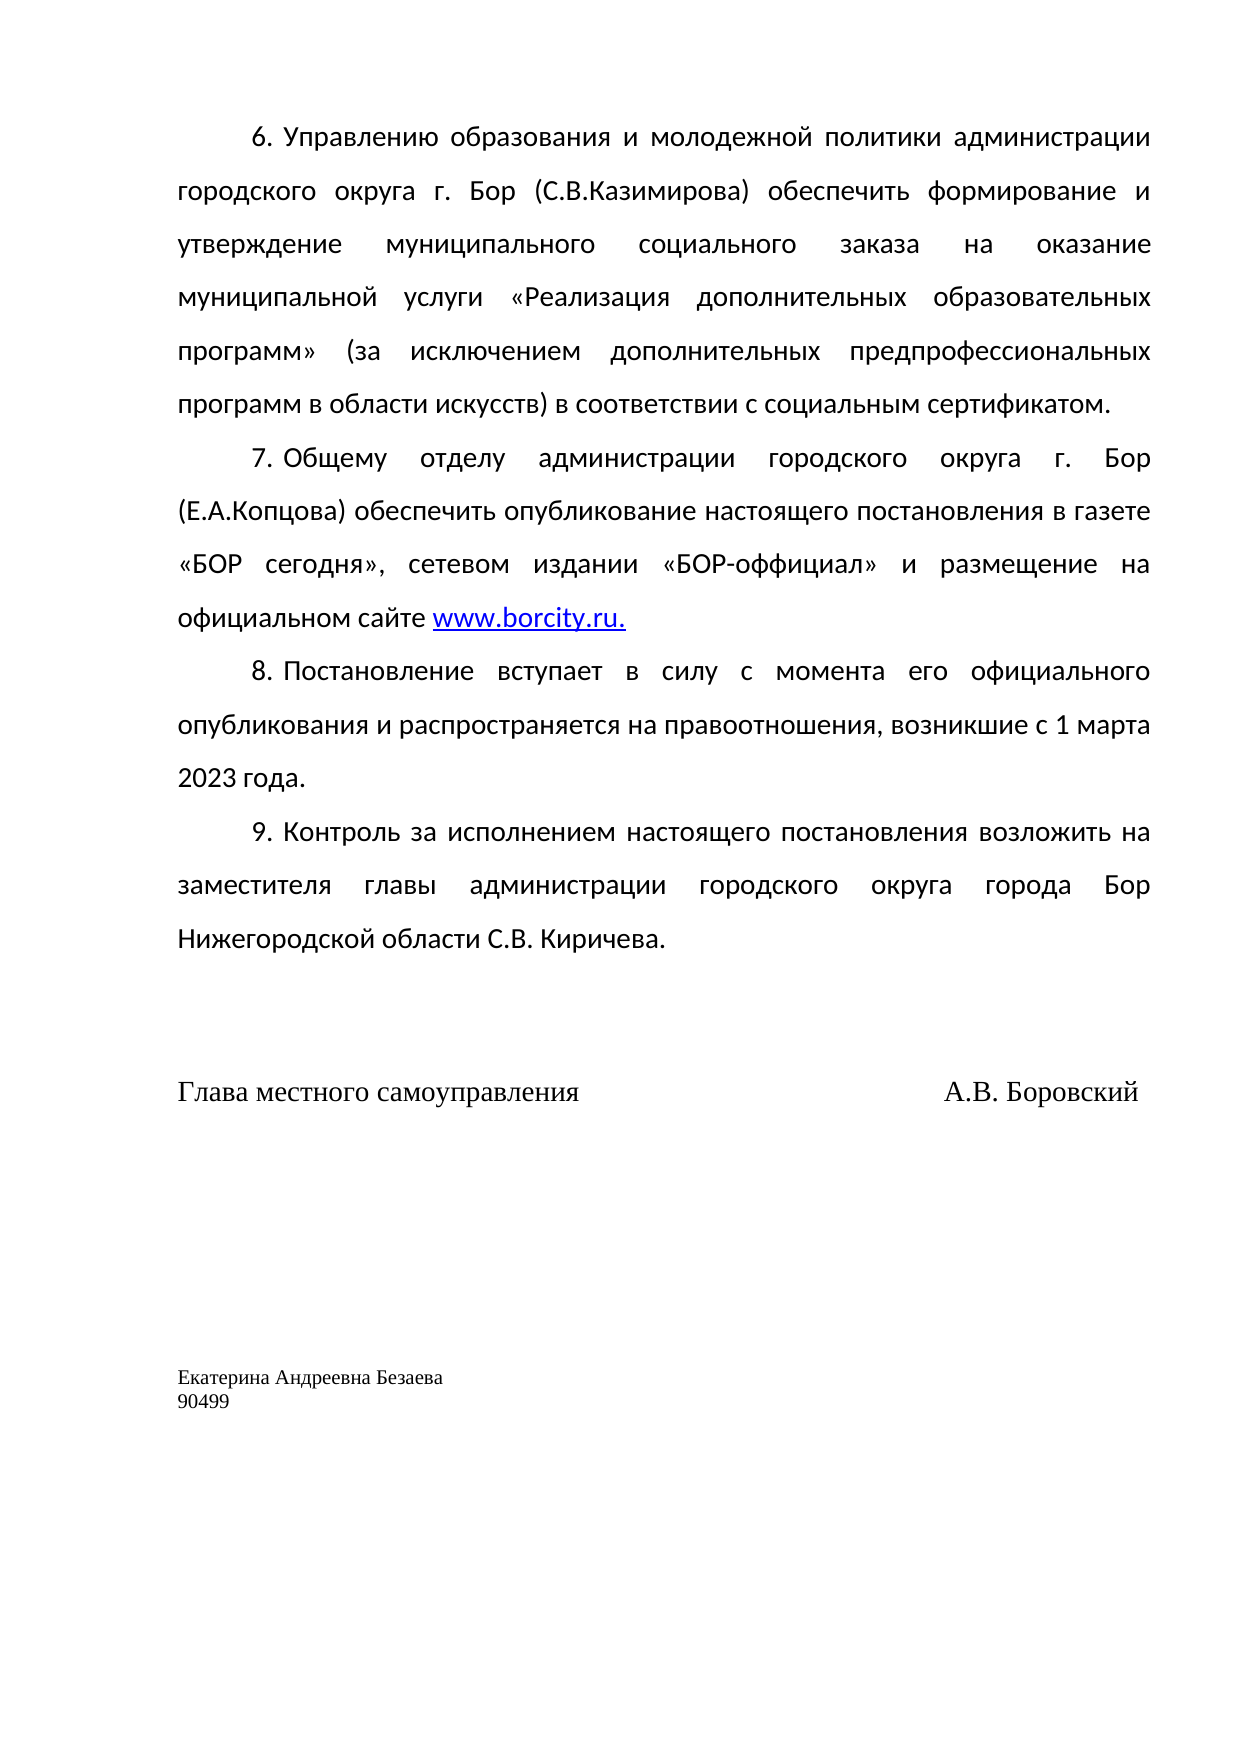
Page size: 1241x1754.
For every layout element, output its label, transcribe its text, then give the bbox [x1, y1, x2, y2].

list Общему отделу администрации городского округа г. Бор (Е.А.Копцова) обеспечить опубликование настоящего постановления в газете «БОР сегодня», сетевом издании «БОР-оффициал» и размещение на официальном сайте www.borcity.ru. [177, 439, 1152, 635]
list Управлению образования и молодежной политики администрации городского округа г. Бор (С.В.Казимирова) обеспечить формирование и утверждение муниципального социального заказа на оказание муниципальной услуги «Реализация дополнительных образовательных программ» (за исключением дополнительных предпрофессиональных программ в области искусств) в соответствии с социальным сертификатом. [177, 118, 1152, 421]
list Контроль за исполнением настоящего постановления возложить на заместителя главы администрации городского округа города Бор Нижегородской области С.В. Киричева. [177, 813, 1152, 955]
list Постановление вступает в силу с момента его официального опубликования и распространяется на правоотношения, возникшие с 1 марта 2023 года. [177, 652, 1152, 795]
text Екатерина Андреевна Безаева 90499 [177, 1365, 1152, 1413]
text Глава местного самоуправления А.В. Боровский [177, 1074, 1152, 1107]
